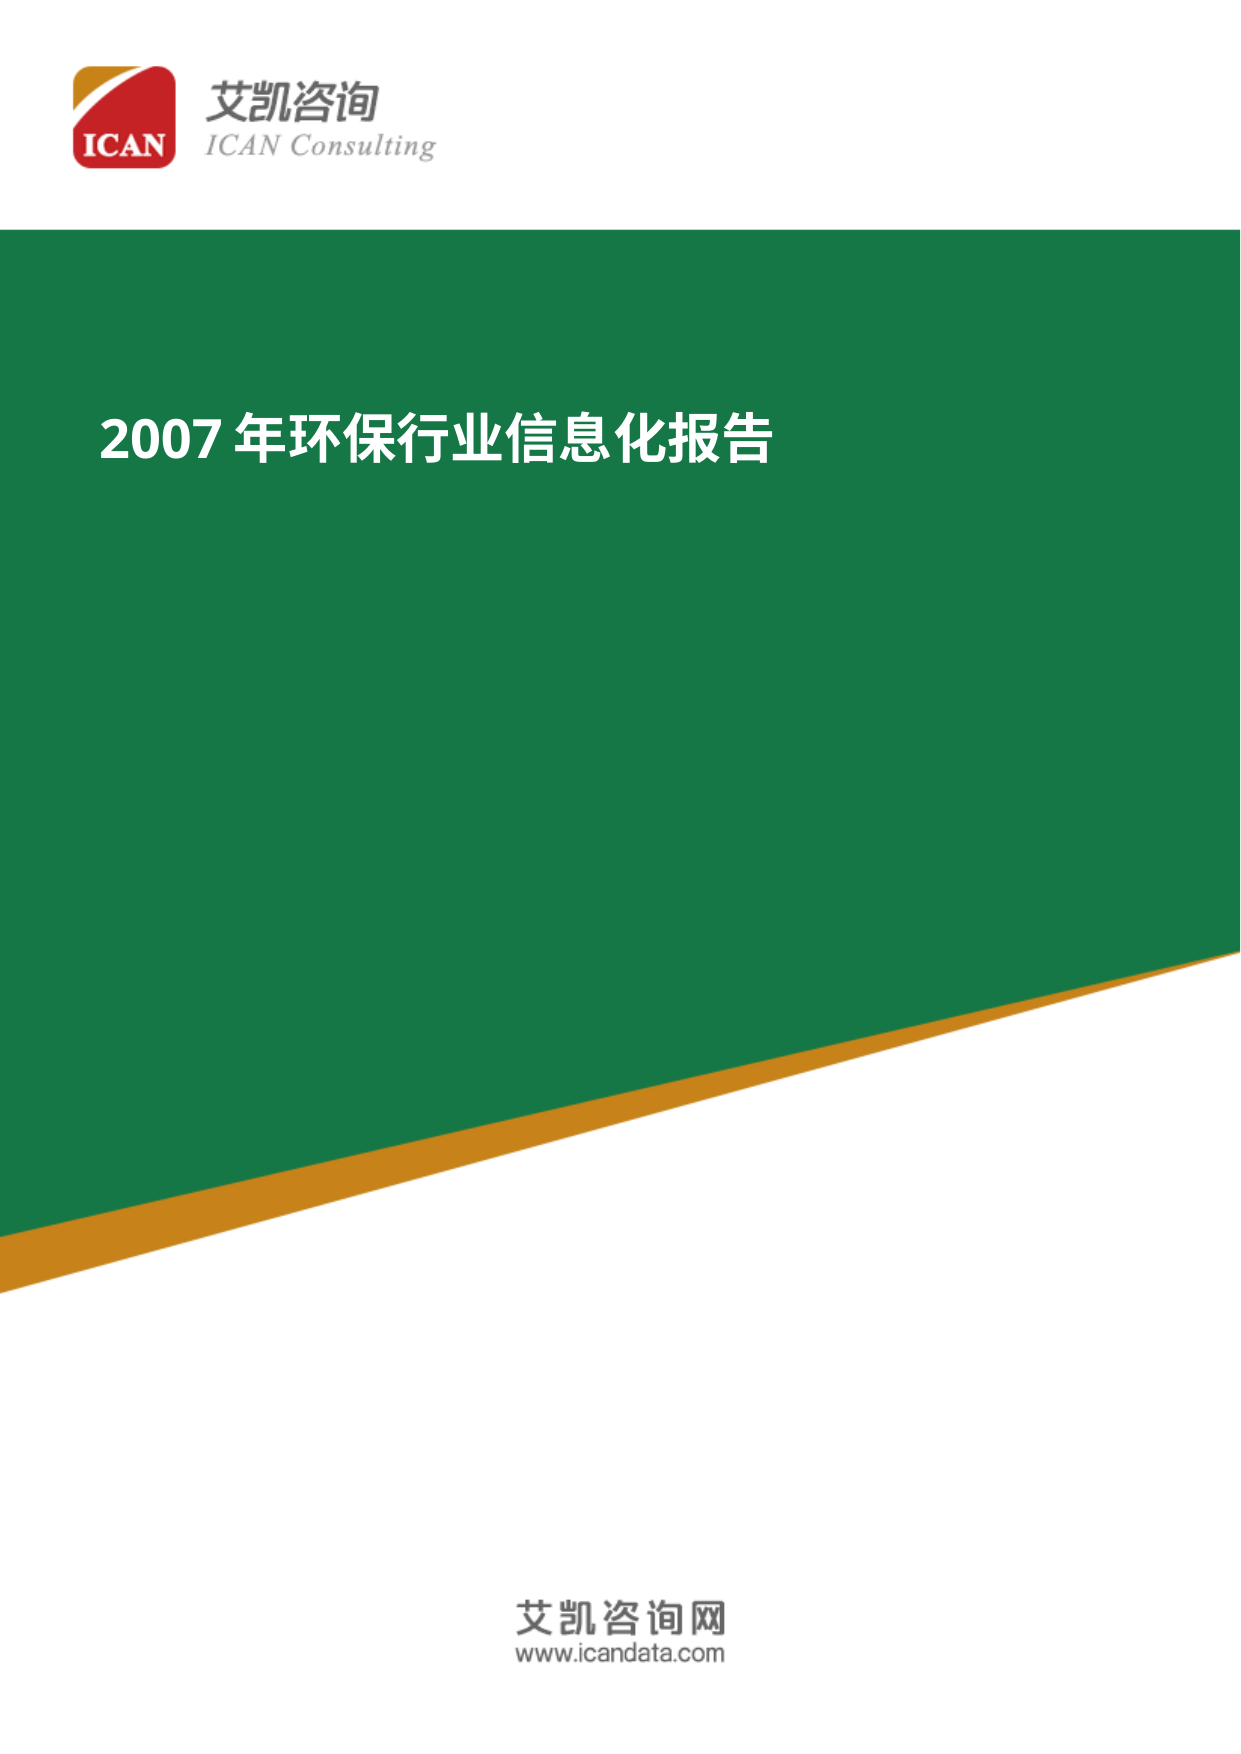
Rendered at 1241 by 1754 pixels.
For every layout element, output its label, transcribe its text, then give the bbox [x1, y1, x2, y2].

subtitle 2007年环保行业信息化报告 [99, 386, 1053, 484]
picture [0, 5, 1241, 1754]
